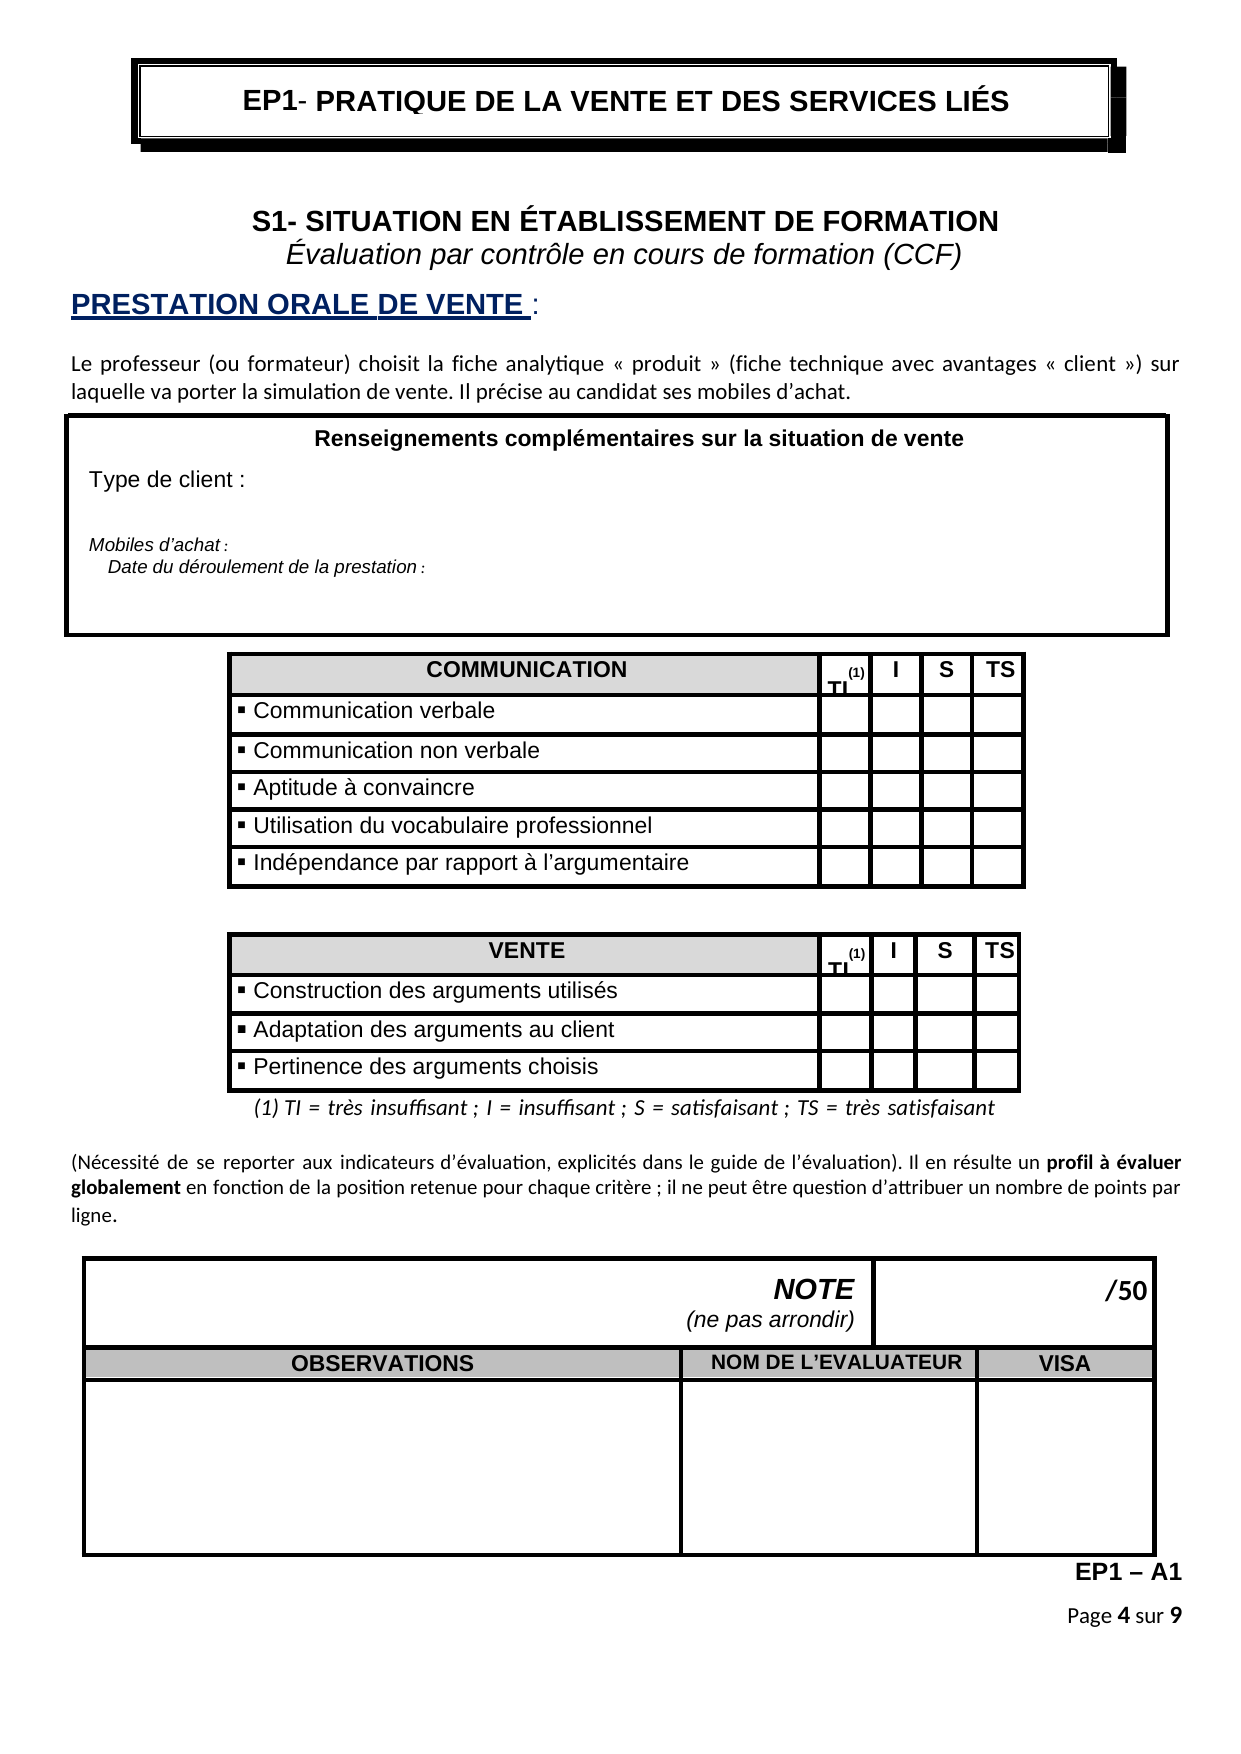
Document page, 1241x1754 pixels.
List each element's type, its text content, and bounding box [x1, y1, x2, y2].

text EP1 – A1 [71, 1557, 1182, 1586]
table_cell [874, 1016, 913, 1049]
text Renseignements complémentaires sur la situation de vente [314, 425, 1182, 451]
table_cell [924, 774, 970, 807]
table_cell VISA [979, 1350, 1152, 1377]
table_cell [822, 737, 868, 769]
table_cell [822, 849, 868, 884]
table_cell [974, 774, 1021, 807]
table_cell [822, 1016, 869, 1049]
table_cell NOM DE L’EVALUATEUR [683, 1350, 975, 1377]
table_cell [822, 812, 868, 844]
table_cell [874, 977, 913, 1011]
table_cell [918, 977, 972, 1011]
table_header NOTE (ne pas arrondir) [86, 1261, 871, 1345]
table_cell [974, 812, 1021, 844]
table_cell Adaptation des arguments au client [232, 1016, 817, 1049]
table_cell [918, 1016, 972, 1049]
text Type de client : [89, 466, 260, 492]
table_header COMMUNICATION [232, 656, 817, 693]
table_header I [873, 656, 919, 693]
table_cell [822, 1053, 869, 1088]
text S1- SITUATION EN ÉTABLISSEMENT DE FORMATION [71, 203, 1179, 237]
table_cell [974, 849, 1021, 884]
text Date du déroulement de la prestation : [71, 556, 1182, 578]
table_cell [924, 812, 970, 844]
table_cell [873, 697, 919, 732]
table_header TS [974, 656, 1021, 693]
table_cell Indépendance par rapport à l’argumentaire [232, 849, 817, 884]
table_cell [977, 1053, 1017, 1088]
table_cell [873, 774, 919, 807]
table_cell [873, 812, 919, 844]
table_header VENTE [232, 937, 817, 973]
table_cell Communication non verbale [232, 737, 817, 769]
table_header TS [977, 937, 1017, 973]
table_cell [974, 697, 1021, 732]
text Le professeur (ou formateur) choisit la fiche analytique « produit » (fiche technique avec avantages « client ») sur laquelle va porter la simulation de vente. Il précise au candidat ses mobiles d’achat. [71, 349, 1179, 405]
text PRESTATION ORALE DE VENTE : [71, 287, 1182, 321]
text Mobiles d’achat : [89, 534, 254, 556]
table_cell Communication verbale [232, 697, 817, 732]
table_cell [874, 1053, 913, 1088]
table_cell [918, 1053, 972, 1088]
table_header S [924, 656, 970, 693]
table_cell Aptitude à convaincre [232, 774, 817, 807]
table_header TI(1) [822, 937, 869, 973]
table_cell [924, 849, 970, 884]
text Évaluation par contrôle en cours de formation (CCF) [71, 237, 1179, 271]
table_header /50 [876, 1261, 1152, 1345]
table_cell [86, 1382, 679, 1553]
table_cell [683, 1382, 975, 1553]
table_cell [822, 977, 869, 1011]
text (1) TI = très insuffisant ; I = insuffisant ; S = satisfaisant ; TS = très satisfaisant [71, 1093, 1179, 1121]
table_cell [822, 774, 868, 807]
table_cell [873, 849, 919, 884]
table_cell [924, 737, 970, 769]
table_cell [873, 737, 919, 769]
table_cell [979, 1382, 1152, 1553]
table_cell Utilisation du vocabulaire professionnel [232, 812, 817, 844]
table_cell [822, 697, 868, 732]
table_cell Construction des arguments utilisés [232, 977, 817, 1011]
table_header TI(1) [822, 656, 868, 693]
table_cell [974, 737, 1021, 769]
table_cell [924, 697, 970, 732]
table_cell [977, 977, 1017, 1011]
table_header I [874, 937, 913, 973]
table_cell [977, 1016, 1017, 1049]
table_cell Pertinence des arguments choisis [232, 1053, 817, 1088]
table_cell OBSERVATIONS [86, 1350, 679, 1377]
text (Nécessité de se reporter aux indicateurs d’évaluation, explicités dans le guide de l’évaluation). Il en résulte un profil à évaluer globalement en fonction de la position retenue pour chaque critère ; il ne peut être question d’attribuer un nombre de points par ligne. [71, 1149, 1182, 1228]
table_header S [918, 937, 972, 973]
